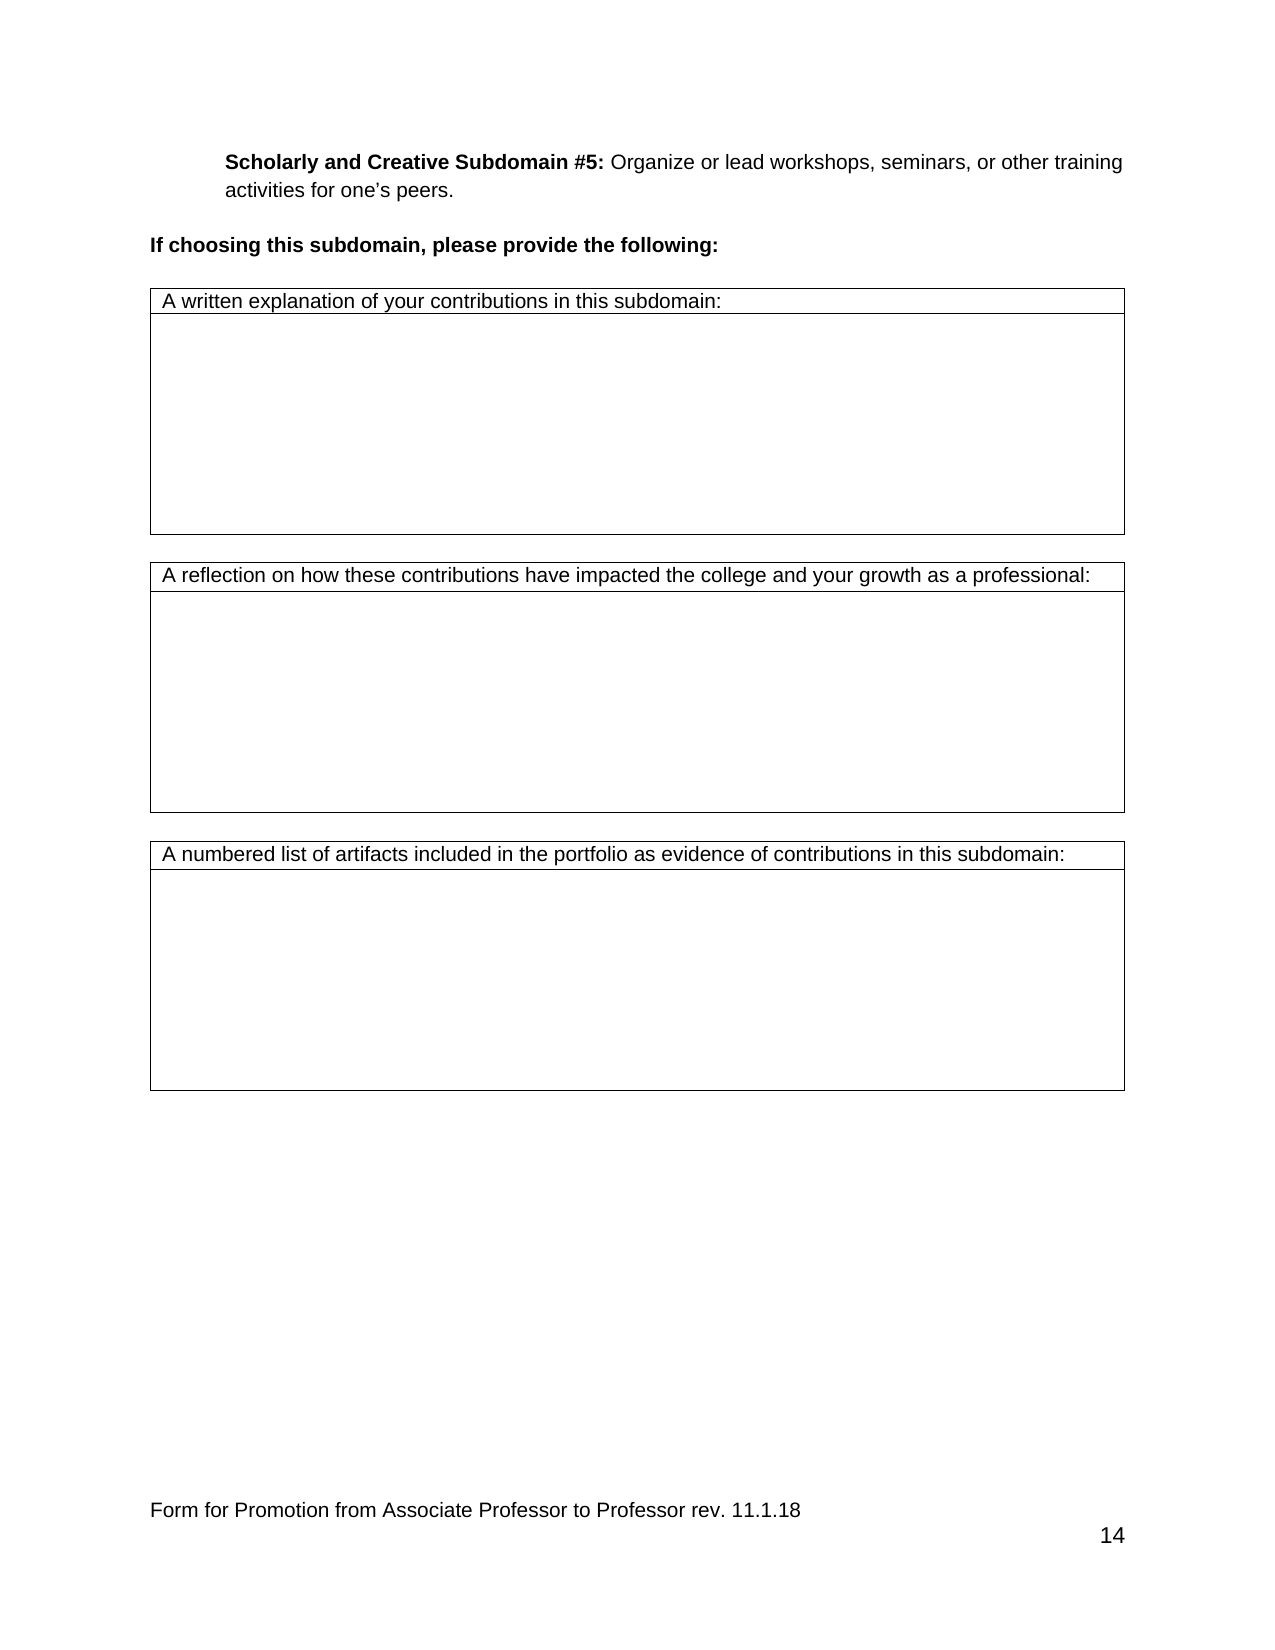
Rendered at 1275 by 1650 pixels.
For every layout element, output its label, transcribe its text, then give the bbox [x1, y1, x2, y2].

table_cell [151, 870, 1124, 1090]
table_cell [151, 592, 1124, 812]
table_header A reflection on how these contributions have impacted the college and your growth as a professional: [151, 563, 1124, 591]
text If choosing this subdomain, please provide the following: [150, 232, 1125, 256]
table_cell [151, 314, 1124, 533]
table_header A written explanation of your contributions in this subdomain: [151, 289, 1124, 312]
text Scholarly and Creative Subdomain #5: Organize or lead workshops, seminars, or other training activities for one’s peers. [225, 150, 1125, 201]
table_header A numbered list of artifacts included in the portfolio as evidence of contributions in this subdomain: [151, 842, 1124, 869]
